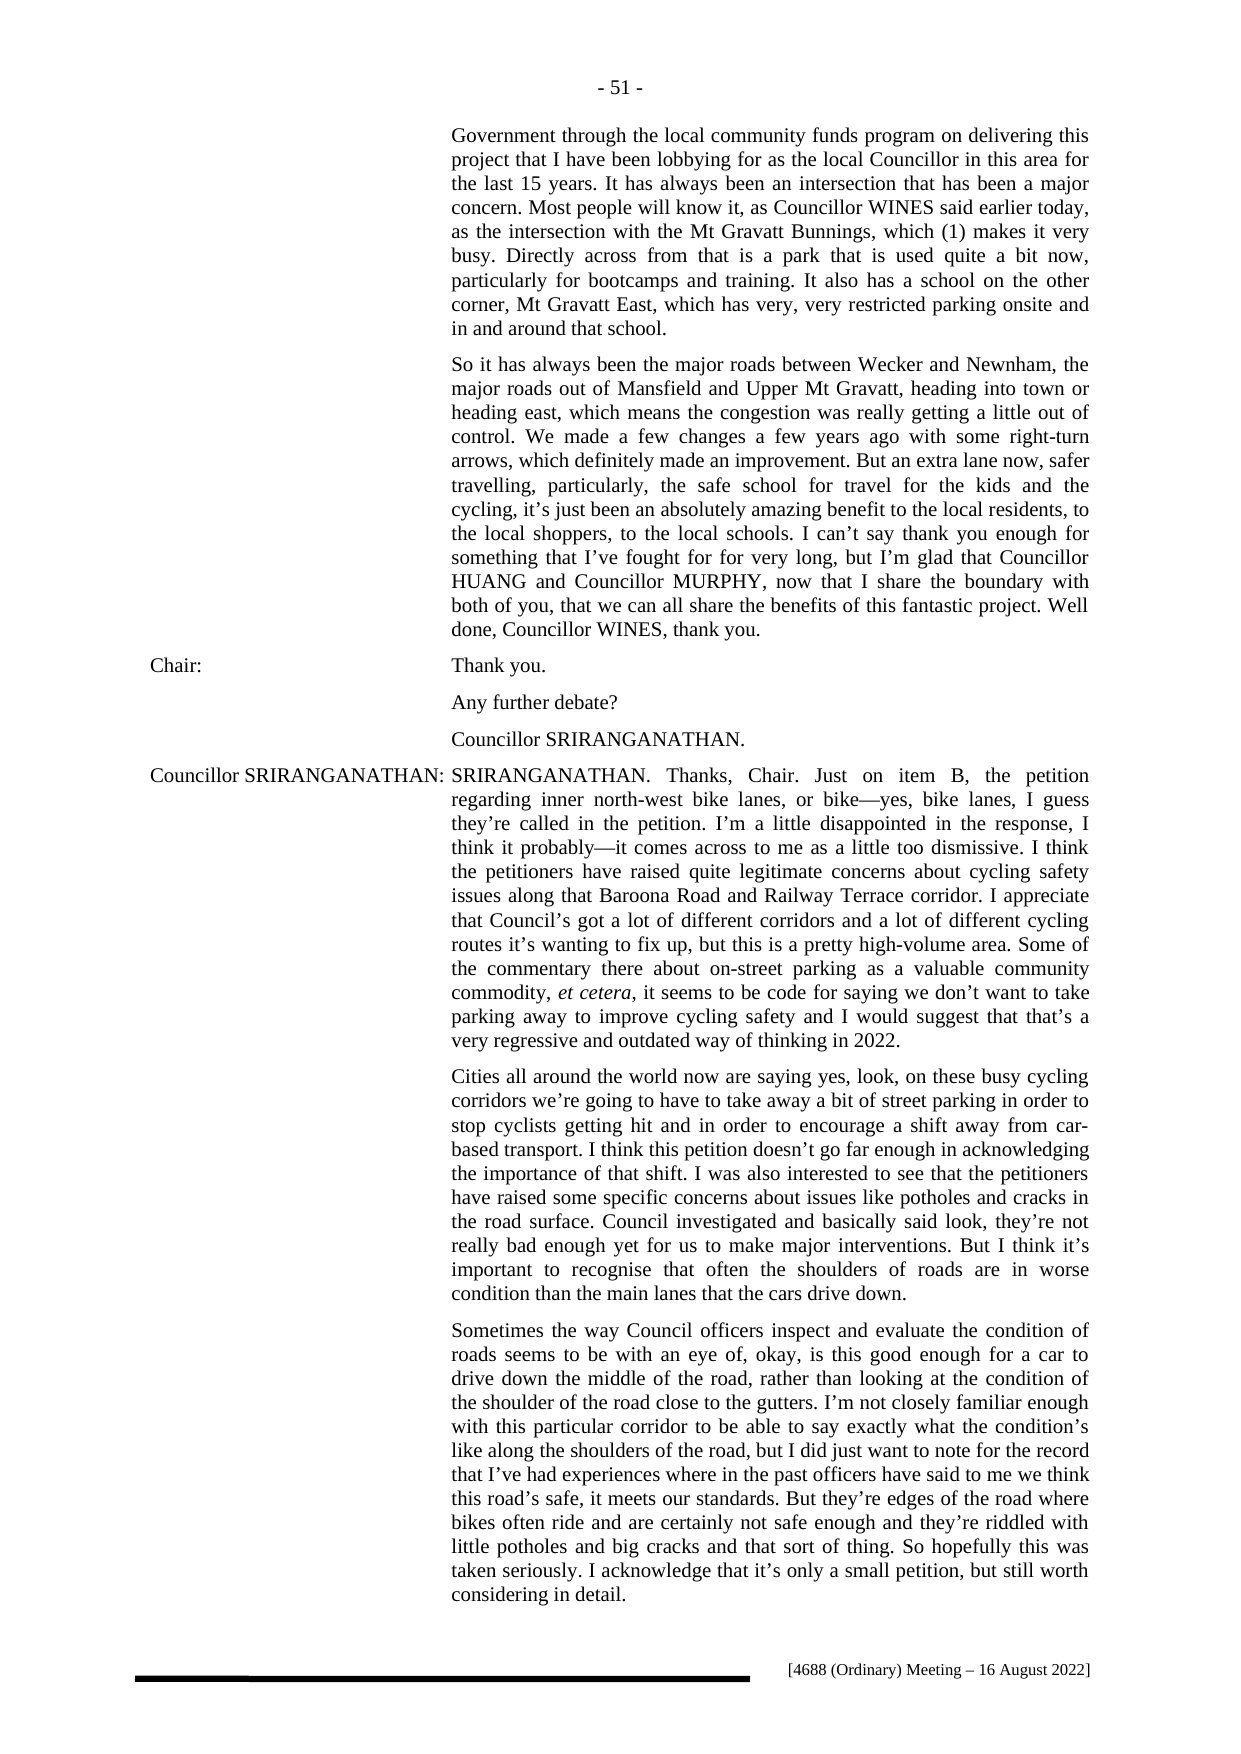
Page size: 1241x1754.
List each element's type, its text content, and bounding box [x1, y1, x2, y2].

text Sometimes the way Council officers inspect and evaluate the condition of roads seems to be with an eye of, okay, is this good enough for a car to drive down the middle of the road, rather than looking at the condition of the shoulder of the road close to the gutters. I’m not closely familiar enough with this particular corridor to be able to say exactly what the condition’s like along the shoulders of the road, but I did just want to note for the record that I’ve had experiences where in the past officers have said to me we think this road’s safe, it meets our standards. But they’re edges of the road where bikes often ride and are certainly not safe enough and they’re riddled with little potholes and big cracks and that sort of thing. So hopefully this was taken seriously. I acknowledge that it’s only a small petition, but still worth considering in detail. [150, 1317, 1090, 1606]
text Any further debate? [150, 690, 1090, 714]
text Councillor SRIRANGANATHAN. [150, 727, 1090, 751]
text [150, 123, 1090, 340]
text Cities all around the world now are saying yes, look, on these busy cycling corridors we’re going to have to take away a bit of street parking in order to stop cyclists getting hit and in order to encourage a shift away from car-based transport. I think this petition doesn’t go far enough in acknowledging the importance of that shift. I was also interested to see that the petitioners have raised some specific concerns about issues like potholes and cracks in the road surface. Council investigated and basically said look, they’re not really bad enough yet for us to make major interventions. But I think it’s important to recognise that often the shoulders of roads are in worse condition than the main lanes that the cars drive down. [150, 1064, 1090, 1305]
text Councillor SRIRANGANATHAN: SRIRANGANATHAN. Thanks, Chair. Just on item B, the petition regarding inner north-west bike lanes, or bike—yes, bike lanes, I guess they’re called in the petition. I’m a little disappointed in the response, I think it probably—it comes across to me as a little too dismissive. I think the petitioners have raised quite legitimate concerns about cycling safety issues along that Baroona Road and Railway Terrace corridor. I appreciate that Council’s got a lot of different corridors and a lot of different cycling routes it’s wanting to fix up, but this is a pretty high-volume area. Some of the commentary there about on-street parking as a valuable community commodity, et cetera, it seems to be code for saying we don’t want to take parking away to improve cycling safety and I would suggest that that’s a very regressive and outdated way of thinking in 2022. [150, 763, 1090, 1052]
text Chair: Thank you. [150, 653, 1090, 677]
text So it has always been the major roads between Wecker and Newnham, the major roads out of Mansfield and Upper Mt Gravatt, heading into town or heading east, which means the congestion was really getting a little out of control. We made a few changes a few years ago with some right-turn arrows, which definitely made an improvement. But an extra lane now, safer travelling, particularly, the safe school for travel for the kids and the cycling, it’s just been an absolutely amazing benefit to the local residents, to the local shoppers, to the local schools. I can’t say thank you enough for something that I’ve fought for for very long, but I’m glad that Councillor HUANG and Councillor MURPHY, now that I share the boundary with both of you, that we can all share the benefits of this fantastic project. Well done, Councillor WINES, thank you. [150, 352, 1090, 641]
